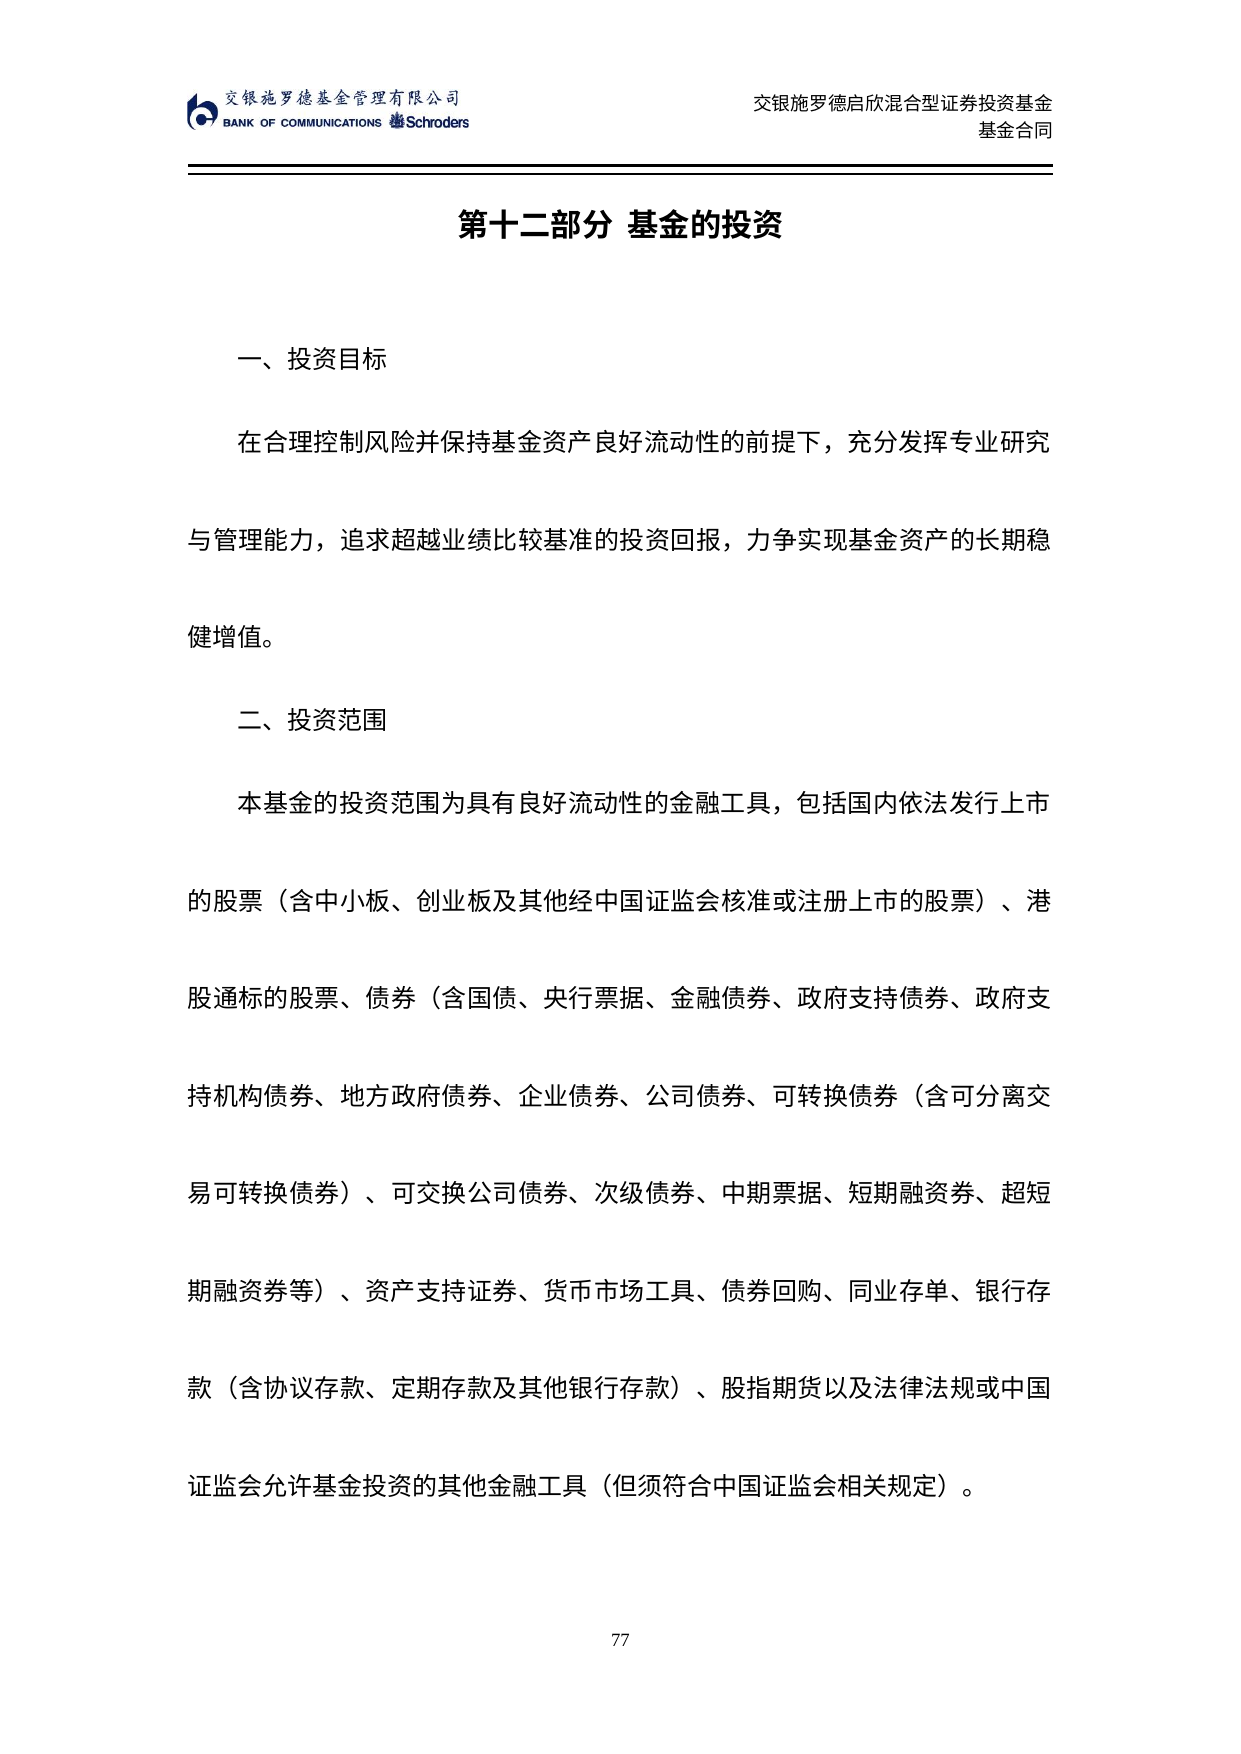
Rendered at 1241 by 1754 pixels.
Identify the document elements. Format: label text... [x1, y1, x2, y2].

picture [187, 89, 469, 130]
text 本基金的投资范围为具有良好流动性的金融工具，包括国内依法发行上市的股票（含中小板、创业板及其他经中国证监会核准或注册上市的股票）、港股通标的股票、债券（含国债、央行票据、金融债券、政府支持债券、政府支持机构债券、地方政府债券、企业债券、公司债券、可转换债券（含可分离交易可转换债券）、可交换公司债券、次级债券、中期票据、短期融资券、超短期融资券等）、资产支持证券、货币市场工具、债券回购、同业存单、银行存款（含协议存款、定期存款及其他银行存款）、股指期货以及法律法规或中国证监会允许基金投资的其他金融工具（但须符合中国证监会相关规定）。 [187, 769, 1053, 1517]
text 二、投资范围 [187, 686, 1053, 751]
text 一、投资目标 [187, 325, 1053, 390]
subtitle 第十二部分 基金的投资 [187, 191, 1053, 256]
text 在合理控制风险并保持基金资产良好流动性的前提下，充分发挥专业研究与管理能力，追求超越业绩比较基准的投资回报，力争实现基金资产的长期稳健增值。 [187, 408, 1053, 668]
